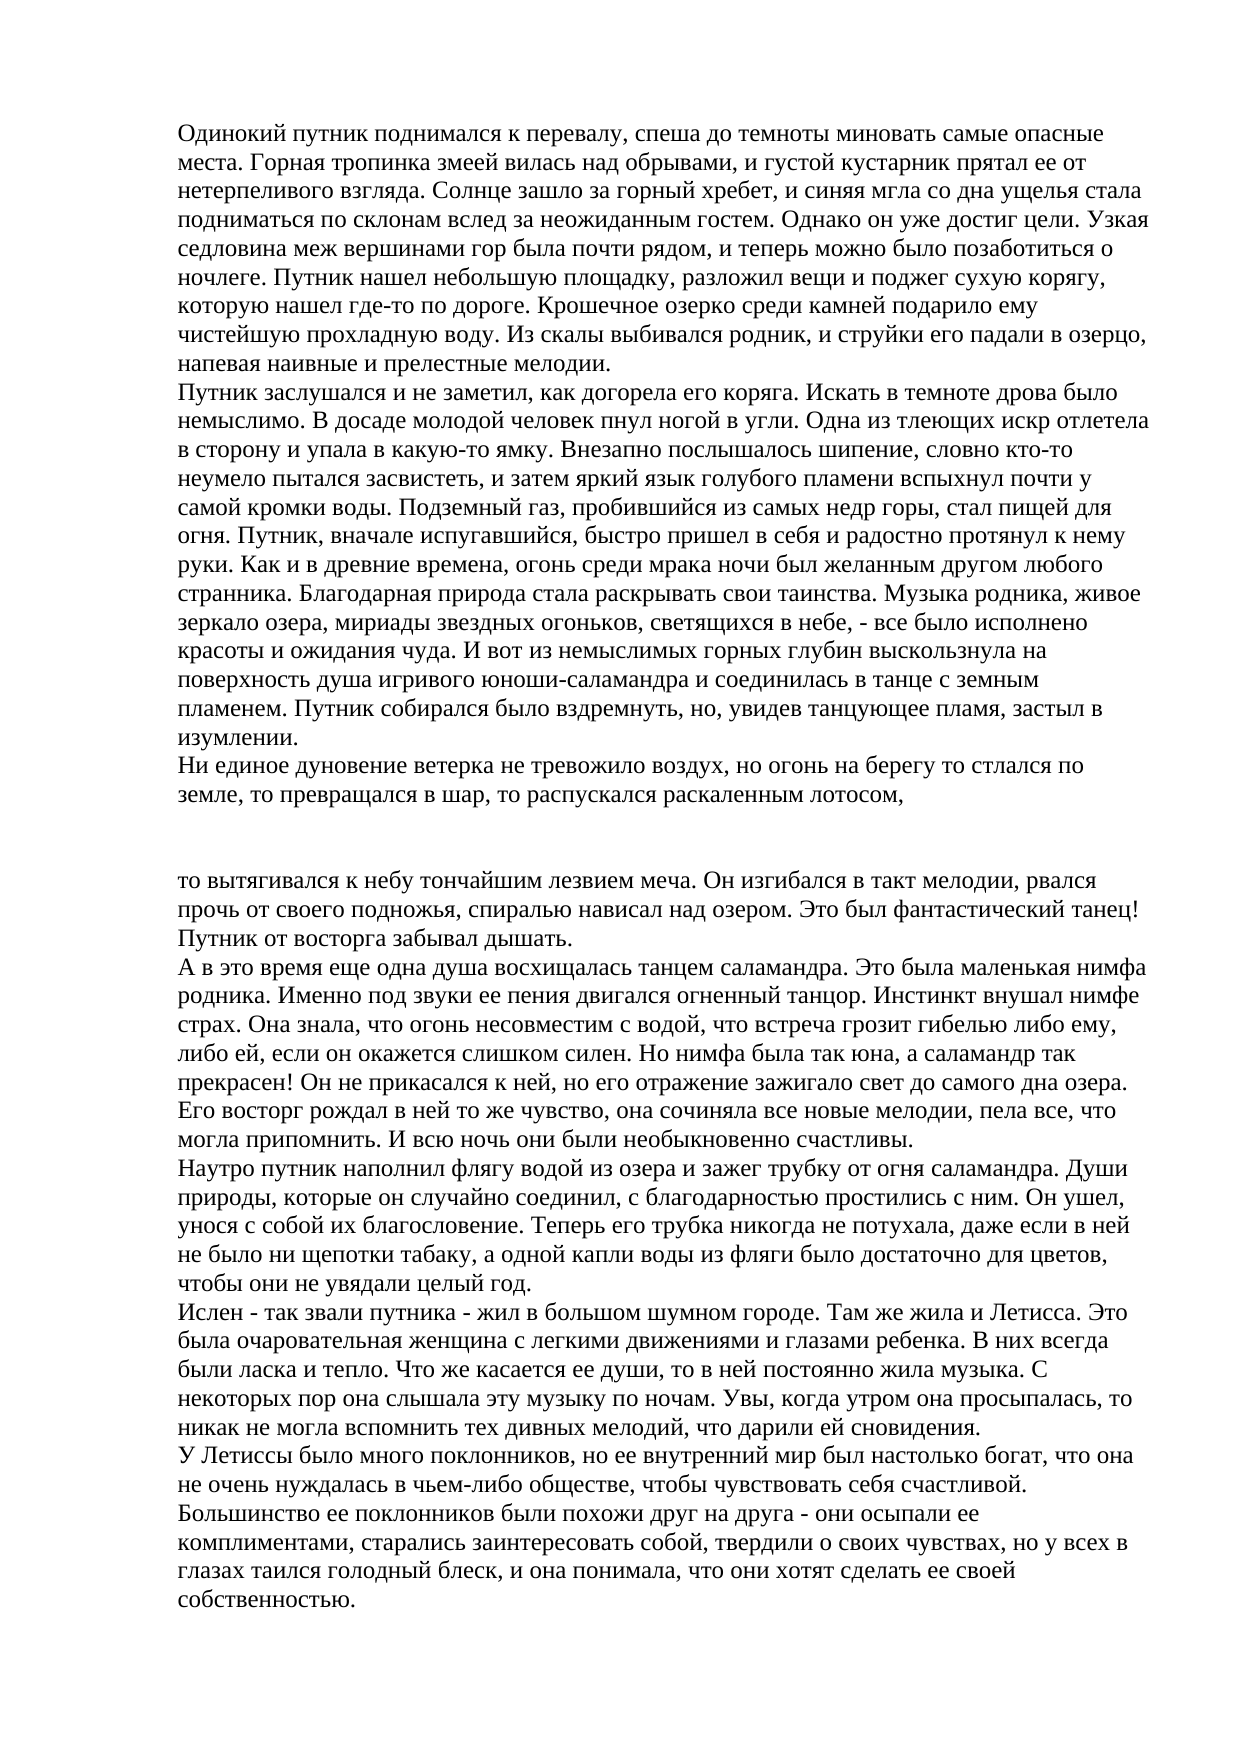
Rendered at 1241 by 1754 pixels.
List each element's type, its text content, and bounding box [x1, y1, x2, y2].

text У Летиссы было много поклонников, но ее внутренний мир был настолько богат, что она не очень нуждалась в чьем-либо обществе, чтобы чувствовать себя счастливой. Большинство ее поклонников были похожи друг на друга - они осыпали ее комплиментами, старались заинтересовать собой, твердили о своих чувствах, но у всех в глазах таился голодный блеск, и она понимала, что они хотят сделать ее своей собственностью. [177, 1441, 1152, 1613]
text Ислен - так звали путника - жил в большом шумном городе. Там же жила и Летисса. Это была очаровательная женщина с легкими движениями и глазами ребенка. В них всегда были ласка и тепло. Что же касается ее души, то в ней постоянно жила музыка. С некоторых пор она слышала эту музыку по ночам. Увы, когда утром она просыпалась, то никак не могла вспомнить тех дивных мелодий, что дарили ей сновидения. [177, 1297, 1152, 1441]
text Путник заслушался и не заметил, как догорела его коряга. Искать в темноте дрова было немыслимо. В досаде молодой человек пнул ногой в угли. Одна из тлеющих искр отлетела в сторону и упала в какую-то ямку. Внезапно послышалось шипение, словно кто-то неумело пытался засвистеть, и затем яркий язык голубого пламени вспыхнул почти у самой кромки воды. Подземный газ, пробившийся из самых недр горы, стал пищей для огня. Путник, вначале испугавшийся, быстро пришел в себя и радостно протянул к нему руки. Как и в древние времена, огонь среди мрака ночи был желанным другом любого странника. Благодарная природа стала раскрывать свои таинства. Музыка родника, живое зеркало озера, мириады звездных огоньков, светящихся в небе, - все было исполнено красоты и ожидания чуда. И вот из немыслимых горных глубин выскользнула на поверхность душа игривого юноши-саламандра и соединилась в танце с земным пламенем. Путник собирался было вздремнуть, но, увидев танцующее пламя, застыл в изумлении. [177, 377, 1152, 751]
text Наутро путник наполнил флягу водой из озера и зажег трубку от огня саламандра. Души природы, которые он случайно соединил, с благодарностью простились с ним. Он ушел, унося с собой их благословение. Теперь его трубка никогда не потухала, даже если в ней не было ни щепотки табаку, а одной капли воды из фляги было достаточно для цветов, чтобы они не увядали целый год. [177, 1153, 1152, 1297]
text Ни единое дуновение ветерка не тревожило воздух, но огонь на берегу то стлался по земле, то превращался в шар, то распускался раскаленным лотосом, [177, 751, 1152, 808]
text Одинокий путник поднимался к перевалу, спеша до темноты миновать самые опасные места. Горная тропинка змеей вилась над обрывами, и густой кустарник прятал ее от нетерпеливого взгляда. Солнце зашло за горный хребет, и синяя мгла со дна ущелья стала подниматься по склонам вслед за неожиданным гостем. Однако он уже достиг цели. Узкая седловина меж вершинами гор была почти рядом, и теперь можно было позаботиться о ночлеге. Путник нашел небольшую площадку, разложил вещи и поджег сухую корягу, которую нашел где-то по дороге. Крошечное озерко среди камней подарило ему чистейшую прохладную воду. Из скалы выбивался родник, и струйки его падали в озерцо, напевая наивные и прелестные мелодии. [177, 118, 1152, 377]
text А в это время еще одна душа восхищалась танцем саламандра. Это была маленькая нимфа родника. Именно под звуки ее пения двигался огненный танцор. Инстинкт внушал нимфе страх. Она знала, что огонь несовместим с водой, что встреча грозит гибелью либо ему, либо ей, если он окажется слишком силен. Но нимфа была так юна, а саламандр так прекрасен! Он не прикасался к ней, но его отражение зажигало свет до самого дна озера. Его восторг рождал в ней то же чувство, она сочиняла все новые мелодии, пела все, что могла припомнить. И всю ночь они были необыкновенно счастливы. [177, 952, 1152, 1153]
text то вытягивался к небу тончайшим лезвием меча. Он изгибался в такт мелодии, рвался прочь от своего подножья, спиралью нависал над озером. Это был фантастический танец! Путник от восторга забывал дышать. [177, 866, 1152, 952]
